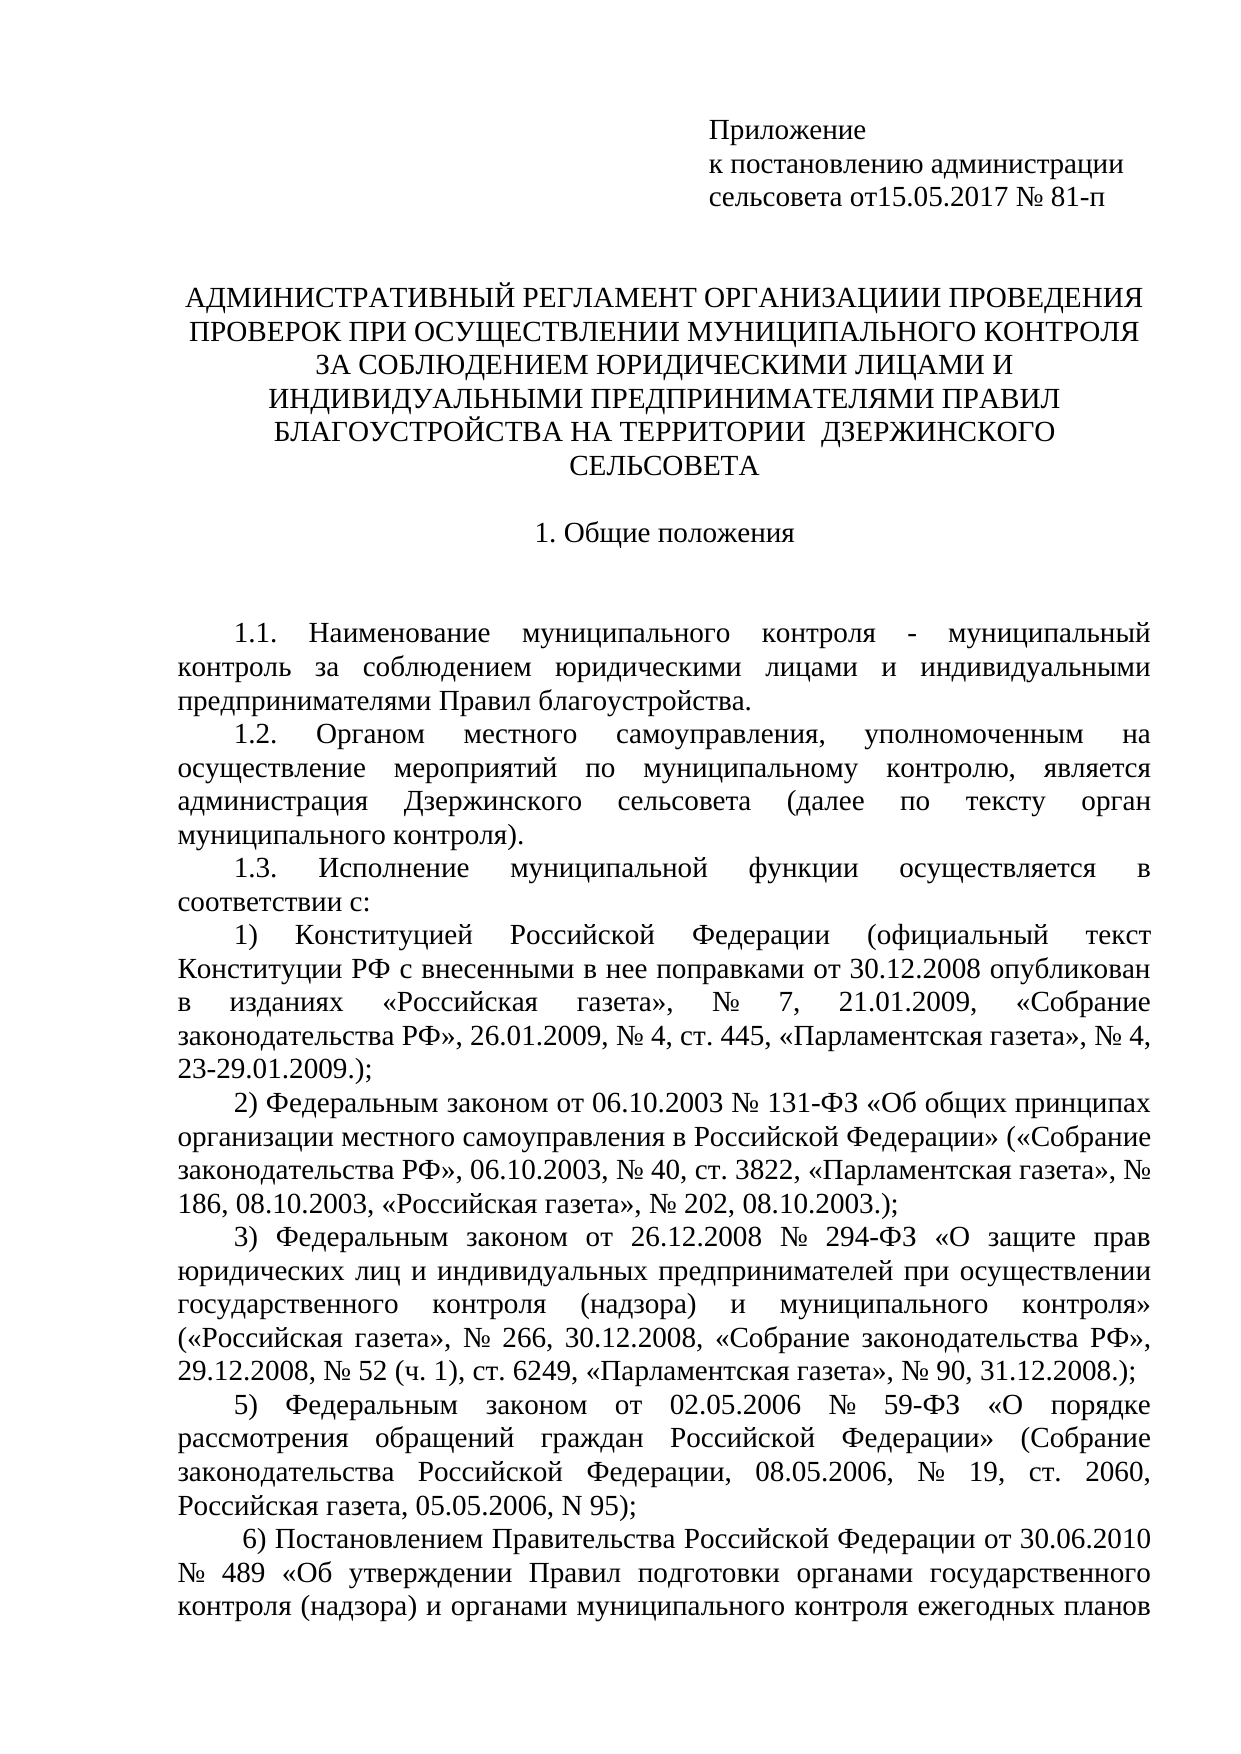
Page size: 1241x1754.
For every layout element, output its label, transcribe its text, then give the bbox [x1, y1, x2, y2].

text 1.3. Исполнение муниципальной функции осуществляется в соответствии с: [177, 850, 1152, 917]
text к постановлению администрации сельсовета от15.05.2017 № 81-п [709, 146, 1152, 213]
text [177, 1521, 1152, 1622]
subtitle Приложение [709, 112, 1152, 146]
text 1.1. Наименование муниципального контроля - муниципальный контроль за соблюдением юридическими лицами и индивидуальными предпринимателями Правил благоустройства. [177, 616, 1152, 716]
text 3) Федеральным законом от 26.12.2008 № 294-ФЗ «О защите прав юридических лиц и индивидуальных предпринимателей при осуществлении государственного контроля (надзора) и муниципального контроля» («Российская газета», № 266, 30.12.2008, «Собрание законодательства РФ», 29.12.2008, № 52 (ч. 1), ст. 6249, «Парламентская газета», № 90, 31.12.2008.); [177, 1219, 1152, 1387]
title АДМИНИСТРАТИВНЫЙ РЕГЛАМЕНТ ОРГАНИЗАЦИИИ ПРОВЕДЕНИЯ ПРОВЕРОК ПРИ ОСУЩЕСТВЛЕНИИ МУНИЦИПАЛЬНОГО КОНТРОЛЯ ЗА СОБЛЮДЕНИЕМ ЮРИДИЧЕСКИМИ ЛИЦАМИ И ИНДИВИДУАЛЬНЫМИ ПРЕДПРИНИМАТЕЛЯМИ ПРАВИЛ БЛАГОУСТРОЙСТВА НА ТЕРРИТОРИИ ДЗЕРЖИНСКОГО СЕЛЬСОВЕТА [177, 280, 1152, 481]
text 1.2. Органом местного самоуправления, уполномоченным на осуществление мероприятий по муниципальному контролю, является администрация Дзержинского сельсовета (далее по тексту орган муниципального контроля). [177, 716, 1152, 850]
text 2) Федеральным законом от 06.10.2003 № 131-ФЗ «Об общих принципах организации местного самоуправления в Российской Федерации» («Собрание законодательства РФ», 06.10.2003, № 40, ст. 3822, «Парламентская газета», № 186, 08.10.2003, «Российская газета», № 202, 08.10.2003.); [177, 1085, 1152, 1219]
text 1. Общие положения [177, 515, 1152, 548]
text 5) Федеральным законом от 02.05.2006 № 59-ФЗ «О порядке рассмотрения обращений граждан Российской Федерации» (Собрание законодательства Российской Федерации, 08.05.2006, № 19, ст. 2060, Российская газета, 05.05.2006, N 95); [177, 1387, 1152, 1521]
text 1) Конституцией Российской Федерации (официальный текст Конституции РФ с внесенными в нее поправками от 30.12.2008 опубликован в изданиях «Российская газета», № 7, 21.01.2009, «Собрание законодательства РФ», 26.01.2009, № 4, ст. 445, «Парламентская газета», № 4, 23-29.01.2009.); [177, 917, 1152, 1085]
